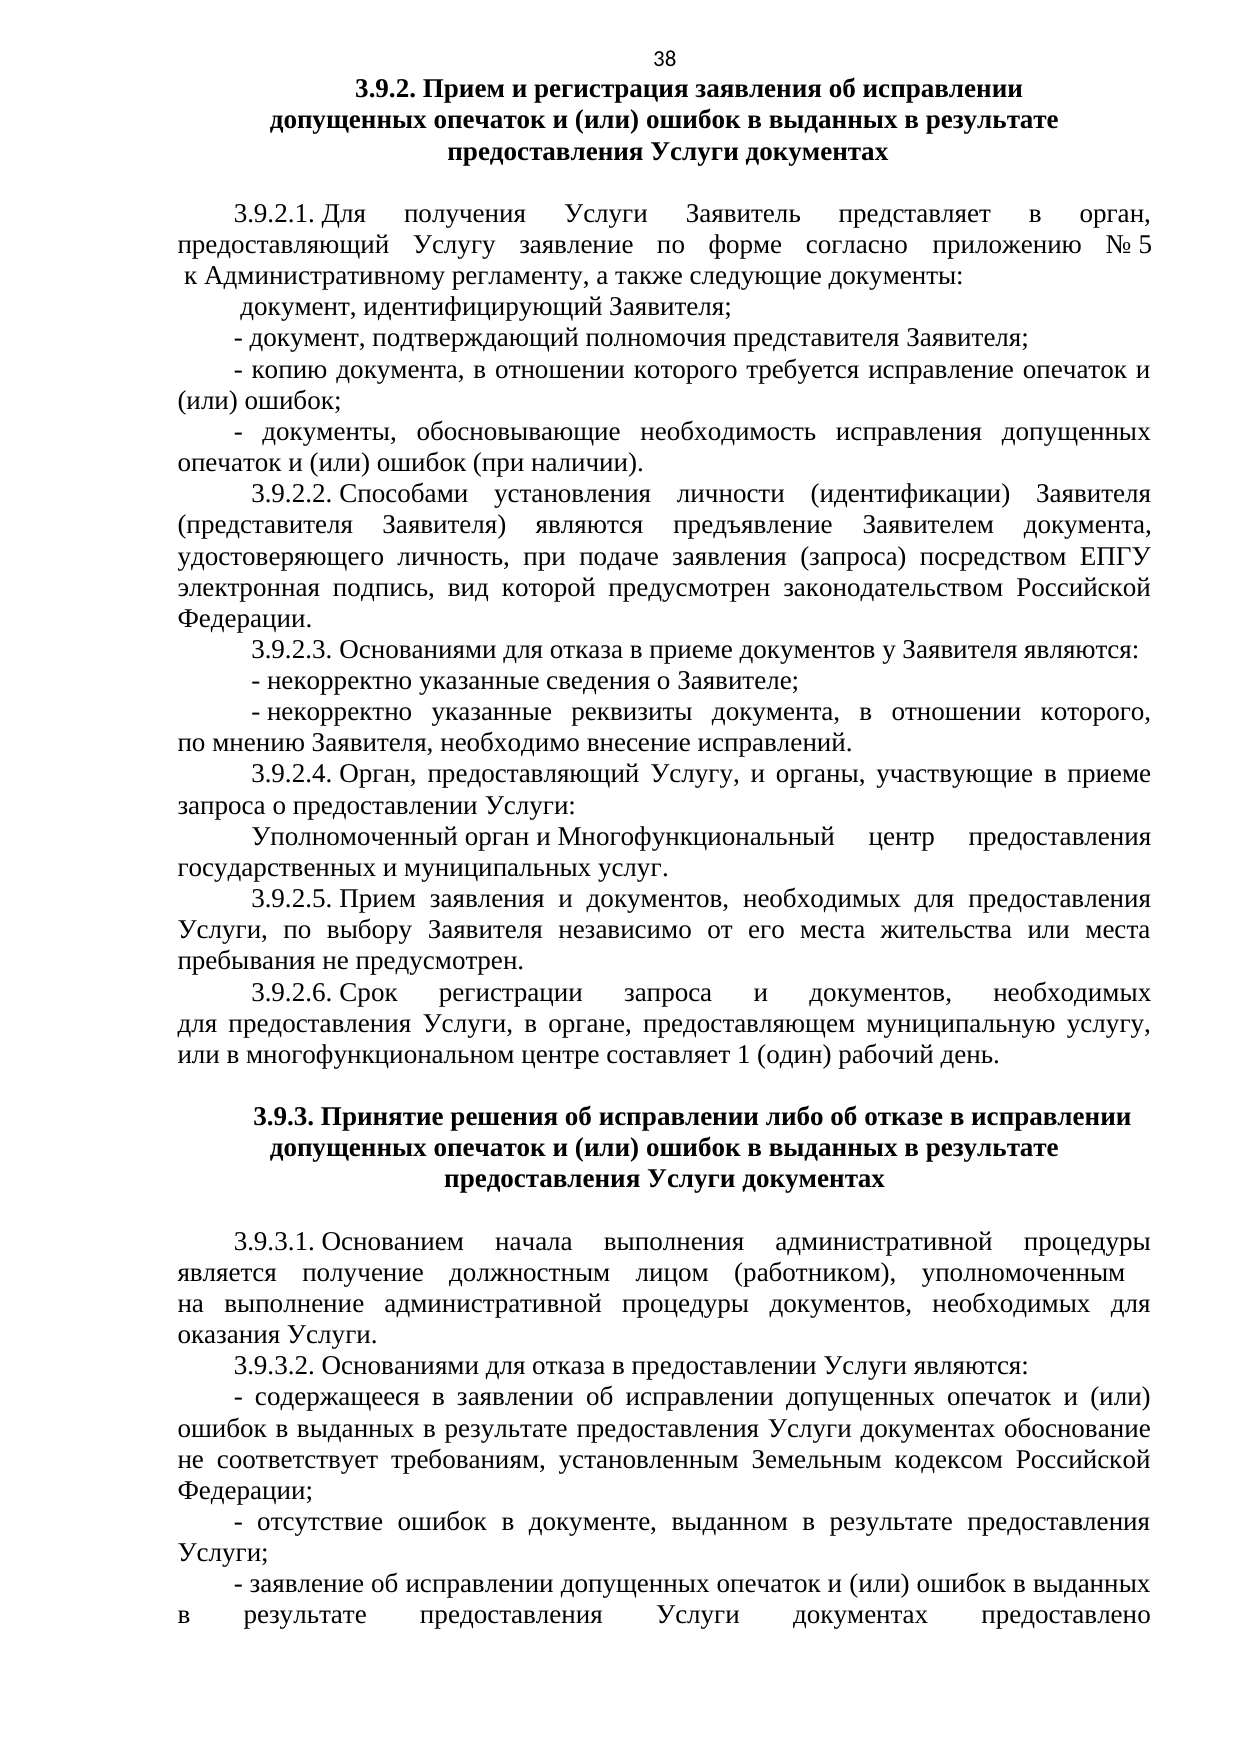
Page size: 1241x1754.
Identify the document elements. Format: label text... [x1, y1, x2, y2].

text - копию документа, в отношении которого требуется исправление опечаток и (или) ошибок; [177, 353, 1152, 415]
text - некорректно указанные сведения о Заявителе; [177, 664, 1152, 695]
text 3.9.2.4. Орган, предоставляющий Услугу, и органы, участвующие в приеме запроса о предоставлении Услуги: [177, 758, 1152, 820]
text 3.9.3.2. Основаниями для отказа в предоставлении Услуги являются: [177, 1349, 1152, 1381]
text 3.9.3. Принятие решения об исправлении либо об отказе в исправлении допущенных опечаток и (или) ошибок в выданных в результате предоставления Услуги документах [177, 1100, 1152, 1194]
text 3.9.3.1. Основанием начала выполнения административной процедуры является получение должностным лицом (работником), уполномоченным на выполнение административной процедуры документов, необходимых для оказания Услуги. [177, 1225, 1152, 1349]
text Уполномоченный орган и Многофункциональный центр предоставления государственных и муниципальных услуг. [177, 820, 1152, 882]
text - документы, обосновывающие необходимость исправления допущенных опечаток и (или) ошибок (при наличии). [177, 415, 1152, 477]
text 3.9.2.6. Срок регистрации запроса и документов, необходимых для предоставления Услуги, в органе, предоставляющем муниципальную услугу, или в многофункциональном центре составляет 1 (один) рабочий день. [177, 976, 1152, 1069]
text - содержащееся в заявлении об исправлении допущенных опечаток и (или) ошибок в выданных в результате предоставления Услуги документах обоснование не соответствует требованиям, установленным Земельным кодексом Российской Федерации; [177, 1381, 1152, 1505]
text - отсутствие ошибок в документе, выданном в результате предоставления Услуги; [177, 1505, 1152, 1567]
text - некорректно указанные реквизиты документа, в отношении которого, по мнению Заявителя, необходимо внесение исправлений. [177, 695, 1152, 758]
text - документ, подтверждающий полномочия представителя Заявителя; [177, 322, 1152, 353]
text 3.9.2.1. Для получения Услуги Заявитель представляет в орган, предоставляющий Услугу заявление по форме согласно приложению № 5 к Административному регламенту, а также следующие документы: [177, 197, 1152, 290]
text 3.9.2. Прием и регистрация заявления об исправлении допущенных опечаток и (или) ошибок в выданных в результате предоставления Услуги документах [177, 72, 1152, 166]
text 3.9.2.2. Способами установления личности (идентификации) Заявителя (представителя Заявителя) являются предъявление Заявителем документа, удостоверяющего личность, при подаче заявления (запроса) посредством ЕПГУ электронная подпись, вид которой предусмотрен законодательством Российской Федерации. [177, 477, 1152, 633]
text документ, идентифицирующий Заявителя; [177, 290, 1152, 322]
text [177, 1567, 1152, 1630]
text 3.9.2.3. Основаниями для отказа в приеме документов у Заявителя являются: [177, 633, 1152, 664]
text 3.9.2.5. Прием заявления и документов, необходимых для предоставления Услуги, по выбору Заявителя независимо от его места жительства или места пребывания не предусмотрен. [177, 882, 1152, 976]
